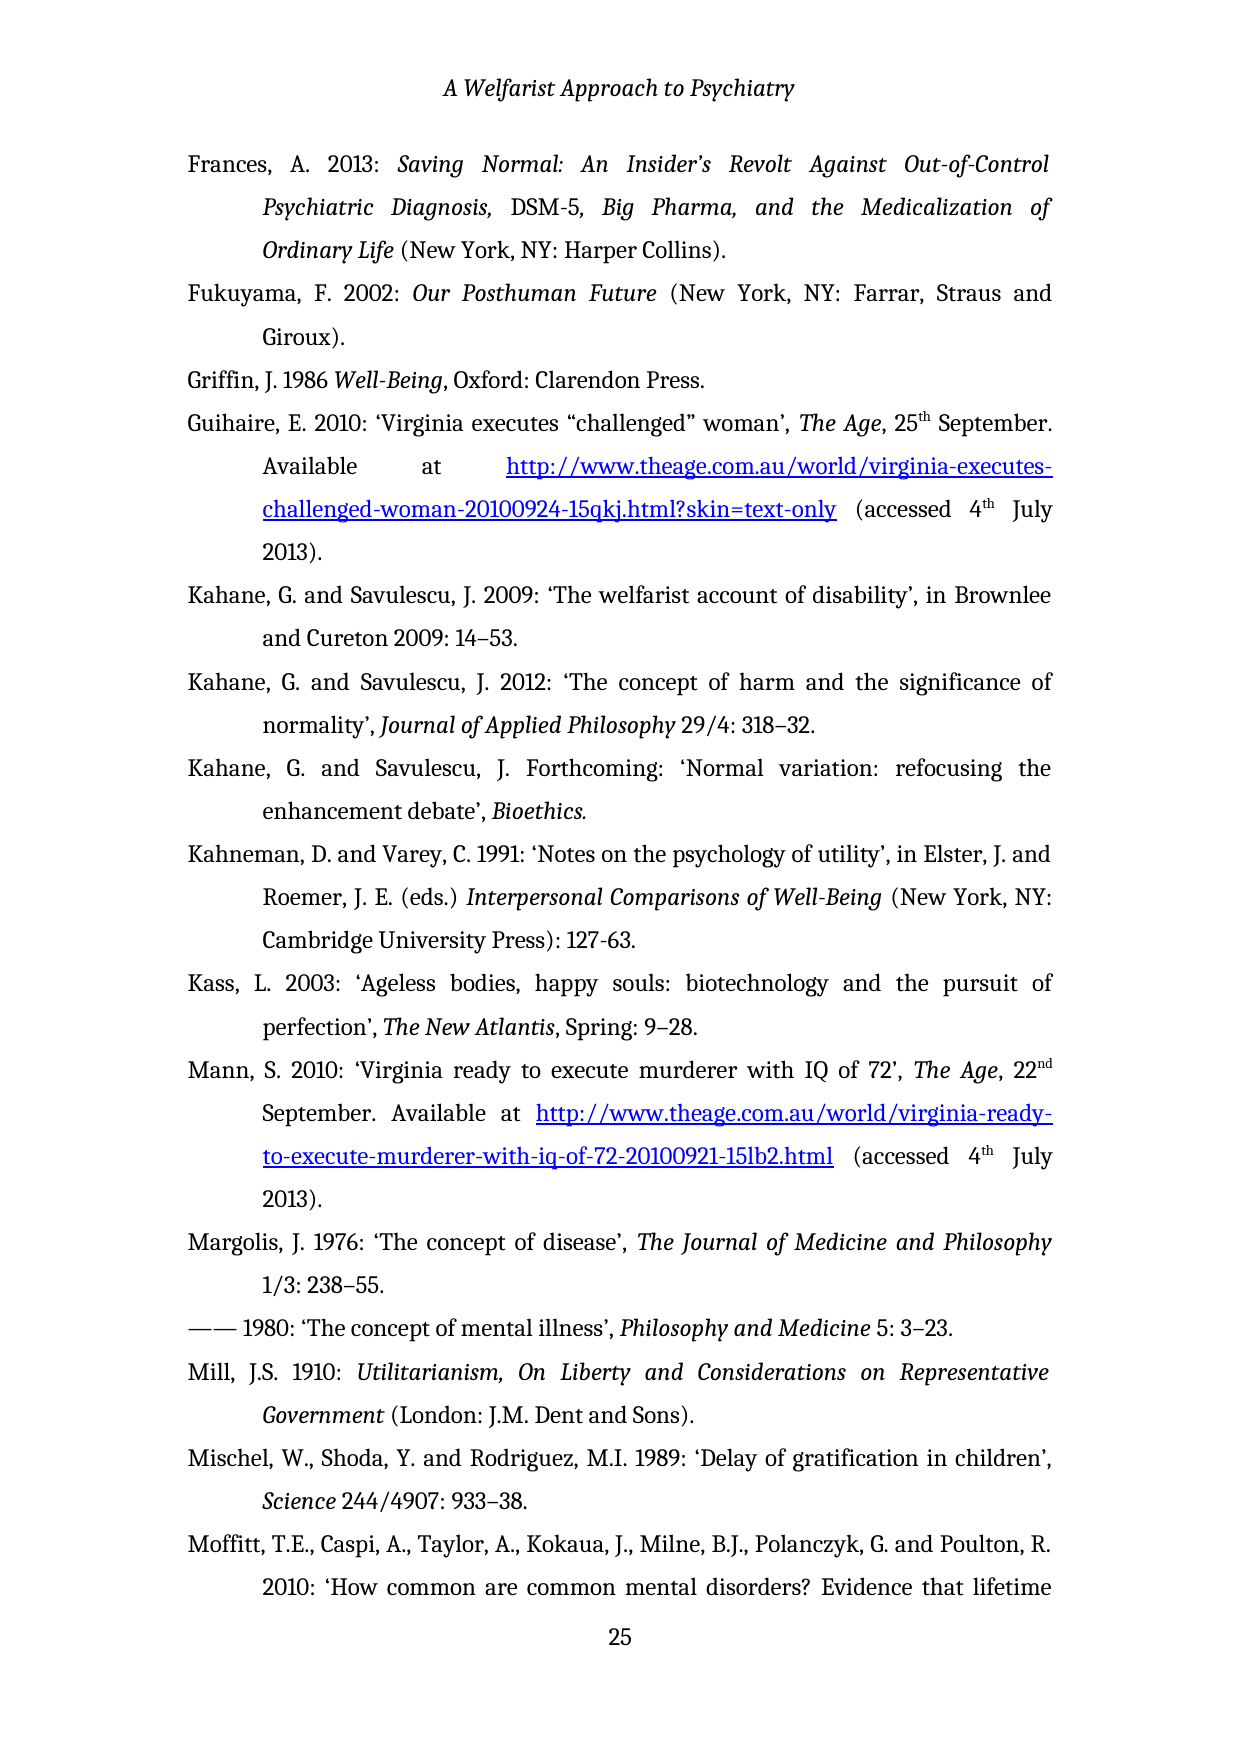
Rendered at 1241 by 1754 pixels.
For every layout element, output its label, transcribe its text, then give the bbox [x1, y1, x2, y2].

text —— 1980: ‘The concept of mental illness’, Philosophy and Medicine 5: 3–23. [187, 1314, 1053, 1343]
text Kahneman, D. and Varey, C. 1991: ‘Notes on the psychology of utility’, in Elster, J. and Roemer, J. E. (eds.) Interpersonal Comparisons of Well-Being (New York, NY: Cambridge University Press): 127-63. [187, 840, 1053, 955]
text Kahane, G. and Savulescu, J. 2009: ‘The welfarist account of disability’, in Brownlee and Cureton 2009: 14–53. [187, 581, 1053, 653]
text Fukuyama, F. 2002: Our Posthuman Future (New York, NY: Farrar, Straus and Giroux). [187, 279, 1053, 351]
text Kahane, G. and Savulescu, J. Forthcoming: ‘Normal variation: refocusing the enhancement debate’, Bioethics. [187, 754, 1053, 826]
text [187, 1530, 1053, 1602]
text Kahane, G. and Savulescu, J. 2012: ‘The concept of harm and the significance of normality’, Journal of Applied Philosophy 29/4: 318–32. [187, 667, 1053, 739]
text Griffin, J. 1986 Well-Being, Oxford: Clarendon Press. [187, 366, 1053, 394]
text Frances, A. 2013: Saving Normal: An Insider’s Revolt Against Out-of-Control Psychiatric Diagnosis, DSM-5, Big Pharma, and the Medicalization of Ordinary Life (New York, NY: Harper Collins). [187, 150, 1053, 265]
text Guihaire, E. 2010: ‘Virginia executes “challenged” woman’, The Age, 25th September. Available at http://www.theage.com.au/world/virginia-executes-challenged-woman-20100924-15qkj.html?skin=text-only (accessed 4th July 2013). [187, 409, 1053, 567]
text Mischel, W., Shoda, Y. and Rodriguez, M.I. 1989: ‘Delay of gratification in children’, Science 244/4907: 933–38. [187, 1444, 1053, 1516]
text Margolis, J. 1976: ‘The concept of disease’, The Journal of Medicine and Philosophy 1/3: 238–55. [187, 1228, 1053, 1300]
text Mill, J.S. 1910: Utilitarianism, On Liberty and Considerations on Representative Government (London: J.M. Dent and Sons). [187, 1357, 1053, 1429]
text Mann, S. 2010: ‘Virginia ready to execute murderer with IQ of 72’, The Age, 22nd September. Available at http://www.theage.com.au/world/virginia-ready-to-execute-murderer-with-iq-of-72-20100921-15lb2.html (accessed 4th July 2013). [187, 1056, 1053, 1214]
text Kass, L. 2003: ‘Ageless bodies, happy souls: biotechnology and the pursuit of perfection’, The New Atlantis, Spring: 9–28. [187, 969, 1053, 1041]
